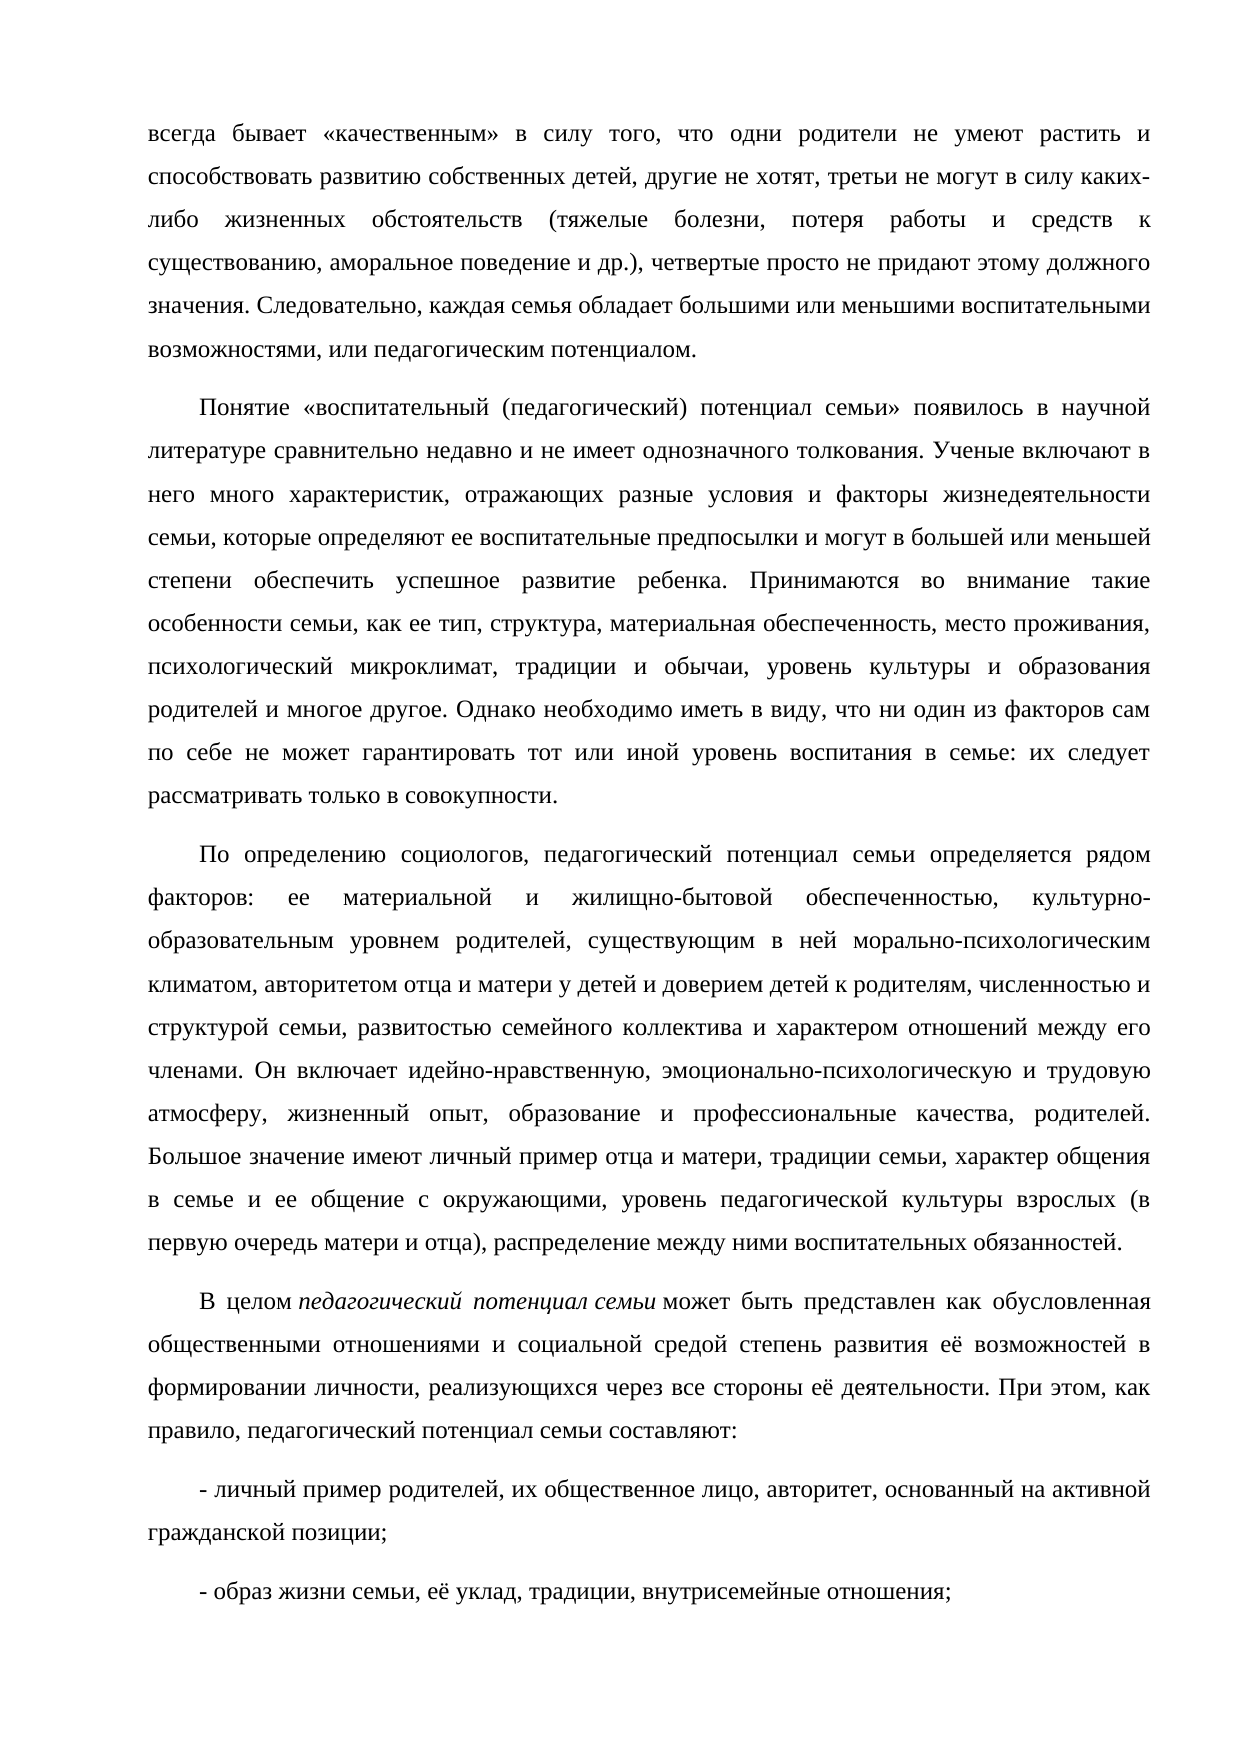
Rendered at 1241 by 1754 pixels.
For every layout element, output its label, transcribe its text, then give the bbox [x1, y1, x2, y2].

text В целом педагогический потенциал семьи может быть представлен как обусловленная общественными отношениями и социальной средой степень развития её возможностей в формировании личности, реализующихся через все стороны её деятельности. При этом, как правило, педагогический потенциал семьи составляют: [148, 1286, 1152, 1444]
text По определению социологов, педагогический потенциал семьи определяется рядом факторов: ее материальной и жилищно-бытовой обеспеченностью, культурно-образовательным уровнем родителей, существующим в ней морально-психологическим климатом, авторитетом отца и матери у детей и доверием детей к родителям, численностью и структурой семьи, развитостью семейного коллектива и характером отношений между его членами. Он включает идейно-нравственную, эмоционально-психологическую и трудовую атмосферу, жизненный опыт, образование и профессиональные качества, родителей. Большое значение имеют личный пример отца и матери, традиции семьи, характер общения в семье и ее общение с окружающими, уровень педагогической культуры взрослых (в первую очередь матери и отца), распределение между ними воспитательных обязанностей. [148, 839, 1152, 1256]
text - образ жизни семьи, её уклад, традиции, внутрисемейные отношения; [148, 1576, 1152, 1605]
text - личный пример родителей, их общественное лицо, авторитет, основанный на активной гражданской позиции; [148, 1474, 1152, 1546]
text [148, 118, 1152, 362]
text Понятие «воспитательный (педагогический) потенциал семьи» появилось в научной литературе сравнительно недавно и не имеет однозначного толкования. Ученые включают в него много характеристик, отражающих разные условия и факторы жизнедеятельности семьи, которые определяют ее воспитательные предпосылки и могут в большей или меньшей степени обеспечить успешное развитие ребенка. Принимаются во внимание такие особенности семьи, как ее тип, структура, материальная обеспеченность, место проживания, психологический микроклимат, традиции и обычаи, уровень культуры и образования родителей и многое другое. Однако необходимо иметь в виду, что ни один из факторов сам по себе не может гарантировать тот или иной уровень воспитания в семье: их следует рассматривать только в совокупности. [148, 392, 1152, 809]
